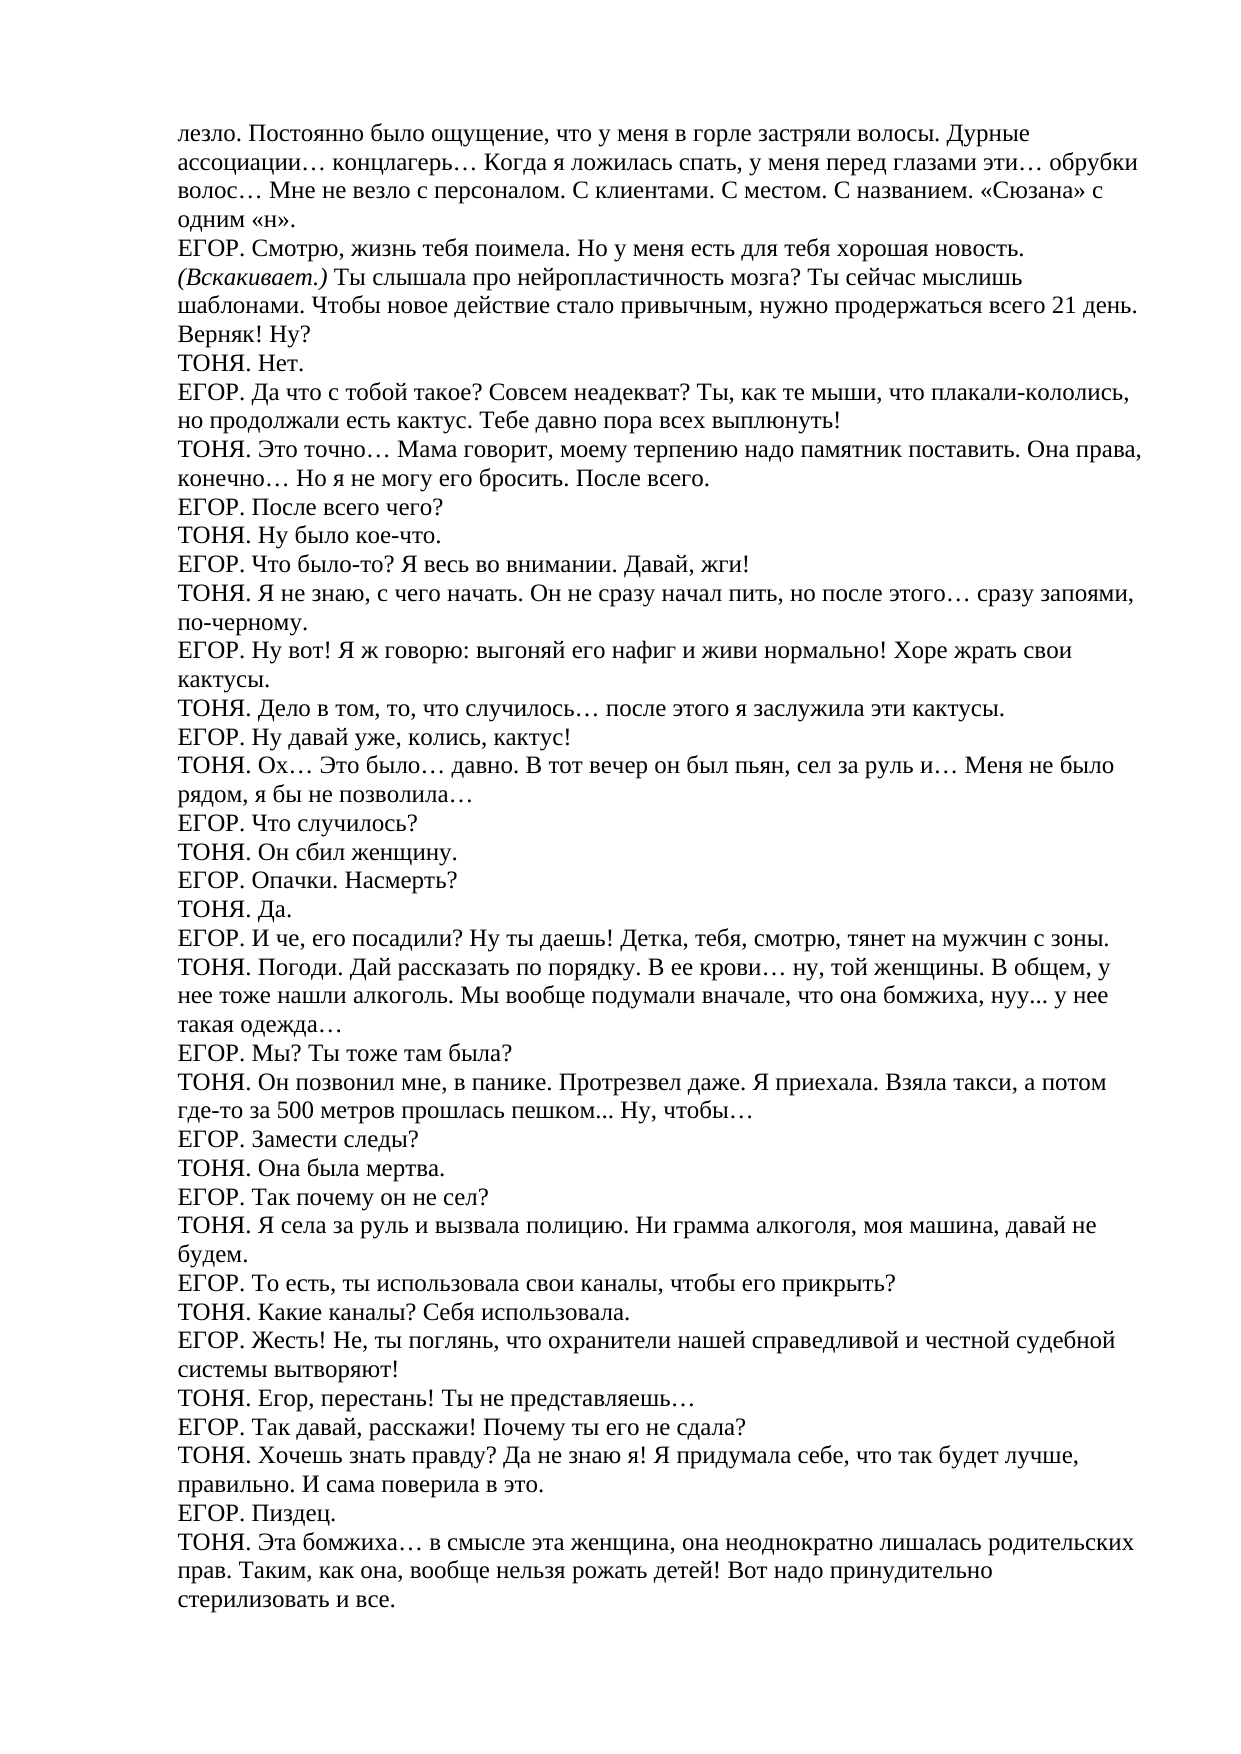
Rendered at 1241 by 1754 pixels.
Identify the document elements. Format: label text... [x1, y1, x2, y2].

text ЕГОР. Пиздец. [177, 1498, 1152, 1527]
text ТОНЯ. Егор, перестань! Ты не представляешь… [177, 1383, 1152, 1412]
text ТОНЯ. Нет. [177, 348, 1152, 377]
text ТОНЯ. Хочешь знать правду? Да не знаю я! Я придумала себе, что так будет лучше, правильно. И сама поверила в это. [177, 1441, 1152, 1498]
text ЕГОР. Замести следы? [177, 1124, 1152, 1153]
text ТОНЯ. Это точно… Мама говорит, моему терпению надо памятник поставить. Она права, конечно… Но я не могу его бросить. После всего. [177, 434, 1152, 492]
text ЕГОР. Да что с тобой такое? Совсем неадекват? Ты, как те мыши, что плакали-кололись, но продолжали есть кактус. Тебе давно пора всех выплюнуть! [177, 377, 1152, 434]
text ЕГОР. Опачки. Насмерть? [177, 866, 1152, 894]
text ТОНЯ. Дело в том, то, что случилось… после этого я заслужила эти кактусы. [177, 693, 1152, 722]
text ТОНЯ. Эта бомжиха… в смысле эта женщина, она неоднократно лишалась родительских прав. Таким, как она, вообще нельзя рожать детей! Вот надо принудительно стерилизовать и все. [177, 1527, 1152, 1613]
text ТОНЯ. Она была мертва. [177, 1153, 1152, 1182]
text ЕГОР. Так давай, расскажи! Почему ты его не сдала? [177, 1412, 1152, 1441]
text ЕГОР. Что было-то? Я весь во внимании. Давай, жги! [177, 549, 1152, 578]
text ЕГОР. Мы? Ты тоже там была? [177, 1038, 1152, 1067]
text ЕГОР. Что случилось? [177, 808, 1152, 837]
text ЕГОР. Ну вот! Я ж говорю: выгоняй его нафиг и живи нормально! Хоре жрать свои кактусы. [177, 636, 1152, 693]
text ЕГОР. Жесть! Не, ты поглянь, что охранители нашей справедливой и честной судебной системы вытворяют! [177, 1326, 1152, 1383]
text ЕГОР. Ну давай уже, колись, кактус! [177, 722, 1152, 751]
text ТОНЯ. Да. [177, 894, 1152, 923]
text ТОНЯ. Ох… Это было… давно. В тот вечер он был пьян, сел за руль и… Меня не было рядом, я бы не позволила… [177, 751, 1152, 808]
text ЕГОР. И че, его посадили? Ну ты даешь! Детка, тебя, смотрю, тянет на мужчин с зоны. [177, 923, 1152, 952]
text ТОНЯ. Погоди. Дай рассказать по порядку. В ее крови… ну, той женщины. В общем, у нее тоже нашли алкоголь. Мы вообще подумали вначале, что она бомжиха, нуу... у нее такая одежда… [177, 952, 1152, 1038]
text ТОНЯ. Он сбил женщину. [177, 837, 1152, 866]
text ТОНЯ. Ну было кое-что. [177, 521, 1152, 549]
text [177, 118, 1152, 233]
text ЕГОР. Так почему он не сел? [177, 1182, 1152, 1211]
text ТОНЯ. Я села за руль и вызвала полицию. Ни грамма алкоголя, моя машина, давай не будем. [177, 1211, 1152, 1268]
text ТОНЯ. Он позвонил мне, в панике. Протрезвел даже. Я приехала. Взяла такси, а потом где-то за 500 метров прошлась пешком... Ну, чтобы… [177, 1067, 1152, 1124]
text ЕГОР. После всего чего? [177, 492, 1152, 521]
text ЕГОР. То есть, ты использовала свои каналы, чтобы его прикрыть? [177, 1268, 1152, 1297]
text ТОНЯ. Какие каналы? Себя использовала. [177, 1297, 1152, 1326]
text ТОНЯ. Я не знаю, с чего начать. Он не сразу начал пить, но после этого… сразу запоями, по-черному. [177, 578, 1152, 636]
text ЕГОР. Смотрю, жизнь тебя поимела. Но у меня есть для тебя хорошая новость. (Вскакивает.) Ты слышала про нейропластичность мозга? Ты сейчас мыслишь шаблонами. Чтобы новое действие стало привычным, нужно продержаться всего 21 день. [177, 233, 1152, 319]
text Верняк! Ну? [177, 319, 1152, 348]
